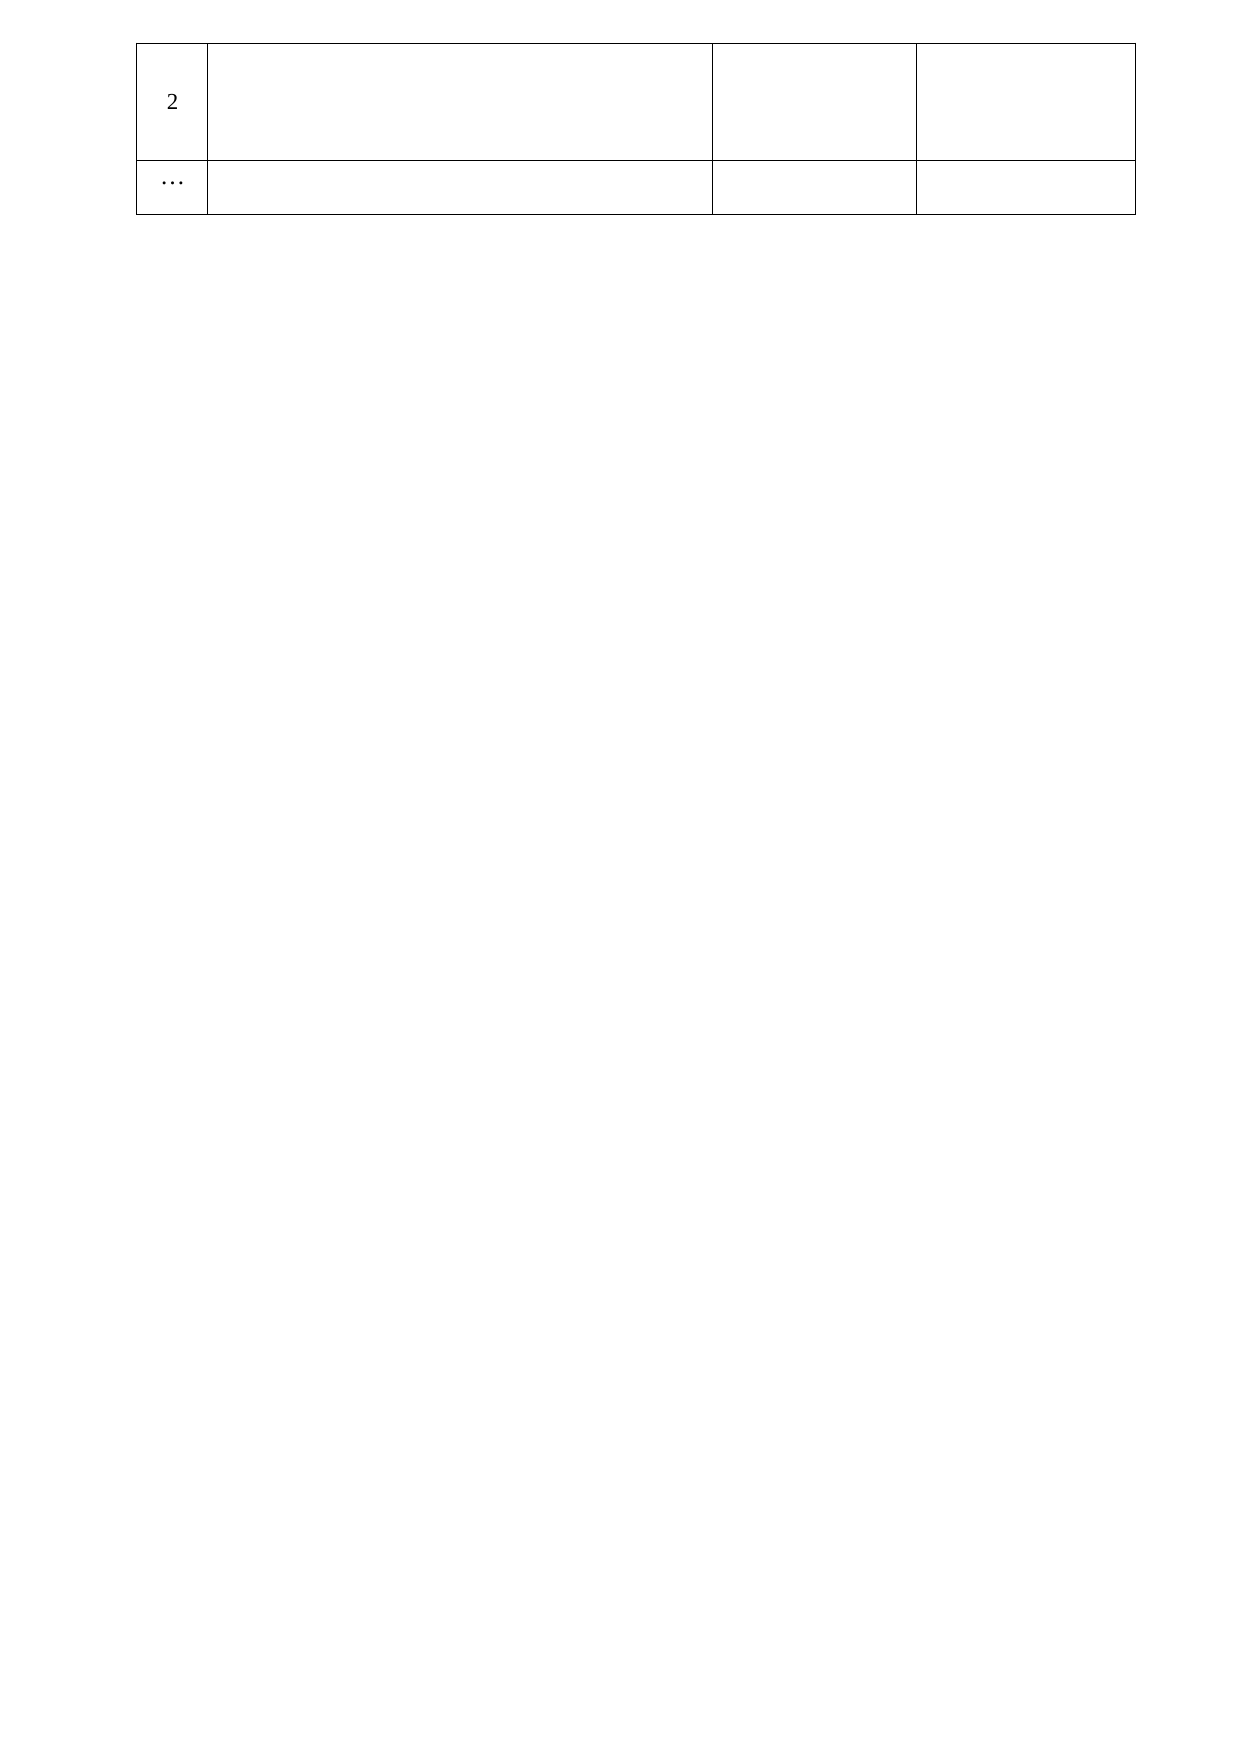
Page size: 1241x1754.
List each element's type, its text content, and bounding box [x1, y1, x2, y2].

table_cell [917, 161, 1135, 213]
table_header [917, 44, 1135, 160]
table_header [208, 44, 712, 160]
table_cell … [137, 161, 207, 213]
table_header 2 [137, 44, 207, 160]
table_cell [208, 161, 712, 213]
table_header [713, 44, 916, 160]
table_cell [713, 161, 916, 213]
